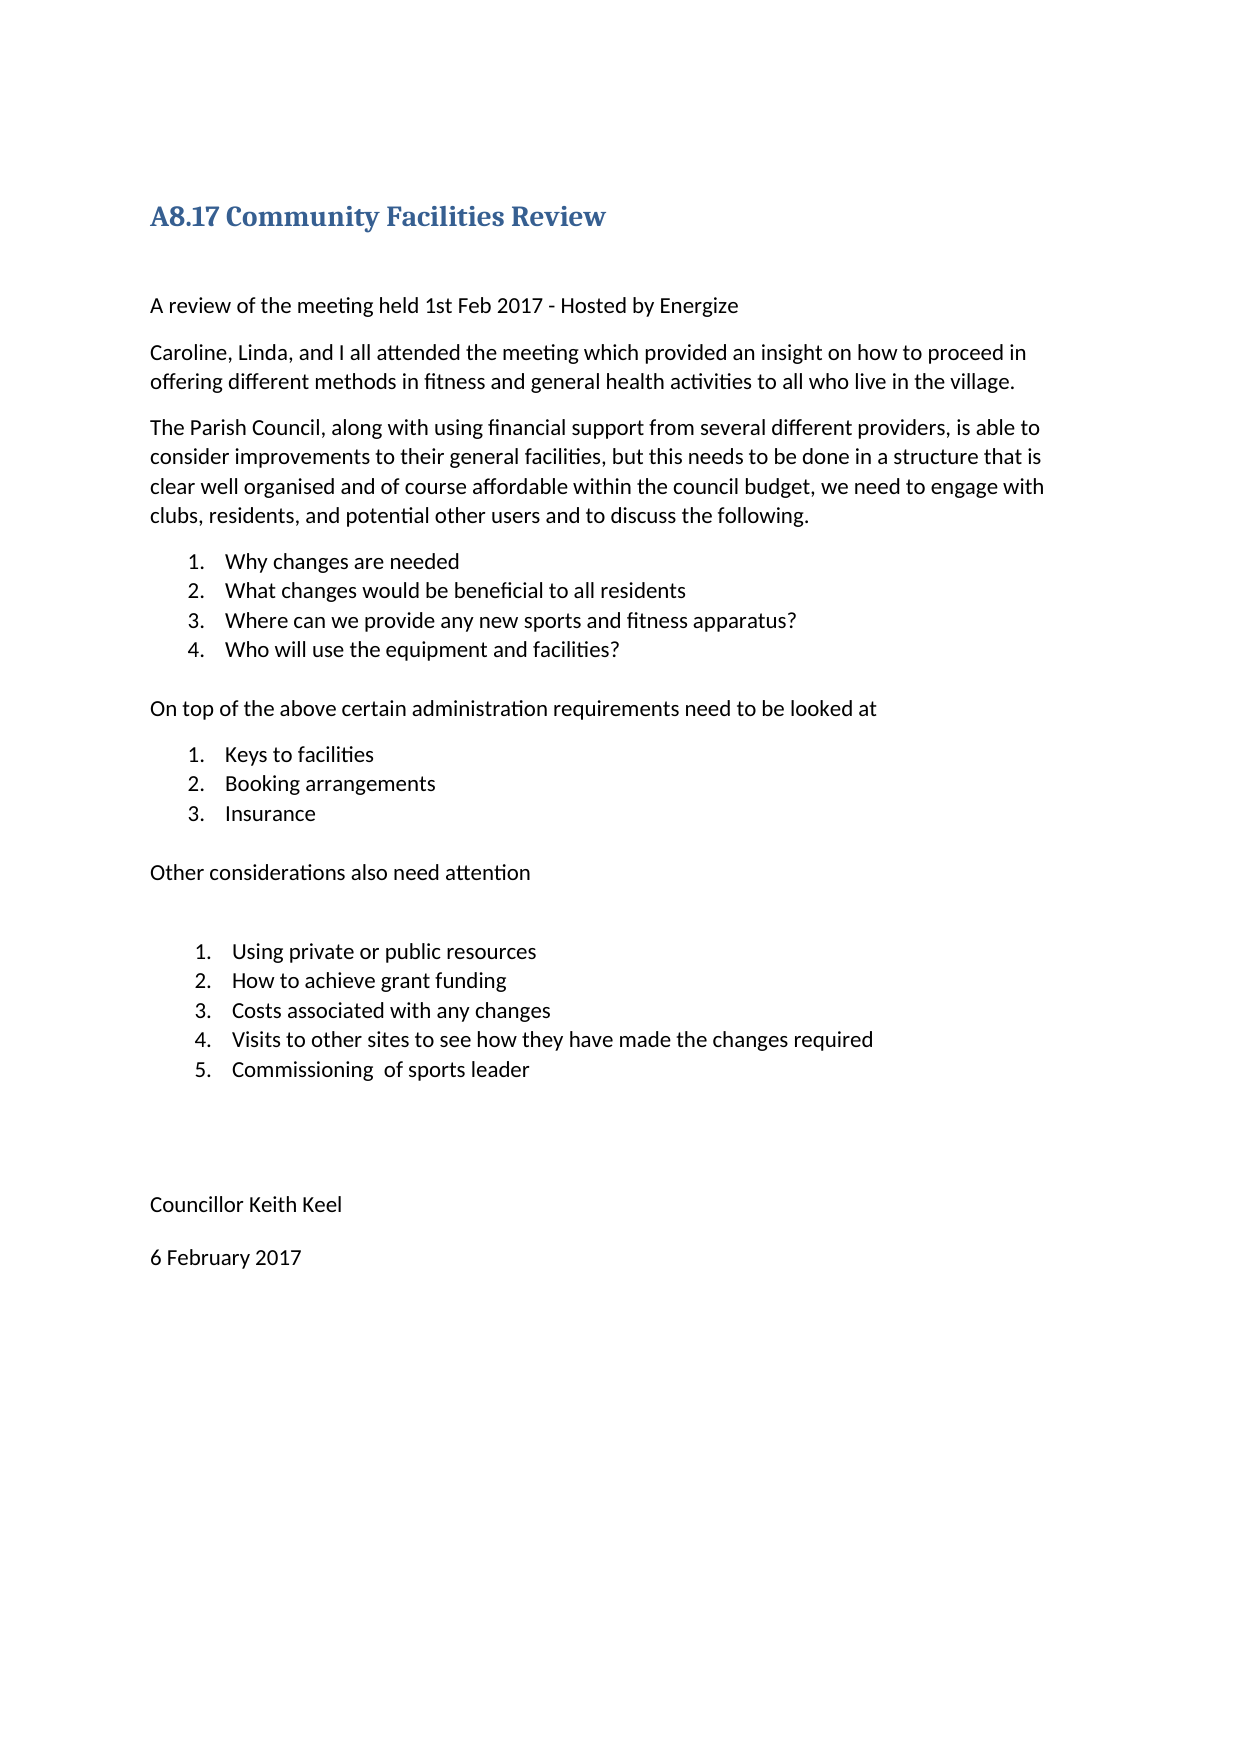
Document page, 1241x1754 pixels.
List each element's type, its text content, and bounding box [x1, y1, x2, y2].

list What changes would be beneficial to all residents [187, 577, 1090, 604]
subtitle A8.17 Community Facilities Review [150, 200, 1090, 233]
text On top of the above certain administration requirements need to be looked at [150, 694, 1090, 722]
text The Parish Council, along with using financial support from several different providers, is able to consider improvements to their general facilities, but this needs to be done in a structure that is clear well organised and of course affordable within the council budget, we need to engage with clubs, residents, and potential other users and to discuss the following. [150, 413, 1090, 529]
list Keys to facilities [187, 740, 1090, 768]
text Caroline, Linda, and I all attended the meeting which provided an insight on how to proceed in offering different methods in fitness and general health activities to all who live in the village. [150, 338, 1090, 395]
list How to achieve grant funding [194, 967, 1090, 994]
list Who will use the equipment and facilities? [187, 635, 1090, 663]
text A review of the meeting held 1st Feb 2017 - Hosted by Energize [150, 292, 1090, 319]
list Booking arrangements [187, 769, 1090, 797]
list Insurance [187, 799, 1090, 827]
list Using private or public resources [194, 937, 1090, 965]
text 6 February 2017 [150, 1243, 1090, 1271]
list Costs associated with any changes [194, 996, 1090, 1024]
list Why changes are needed [187, 547, 1090, 575]
list Commissioning of sports leader [194, 1055, 1090, 1083]
text Councillor Keith Keel [150, 1190, 1090, 1218]
text Other considerations also need attention [150, 858, 1090, 886]
list Visits to other sites to see how they have made the changes required [194, 1025, 1090, 1053]
list Where can we provide any new sports and fitness apparatus? [187, 606, 1090, 634]
